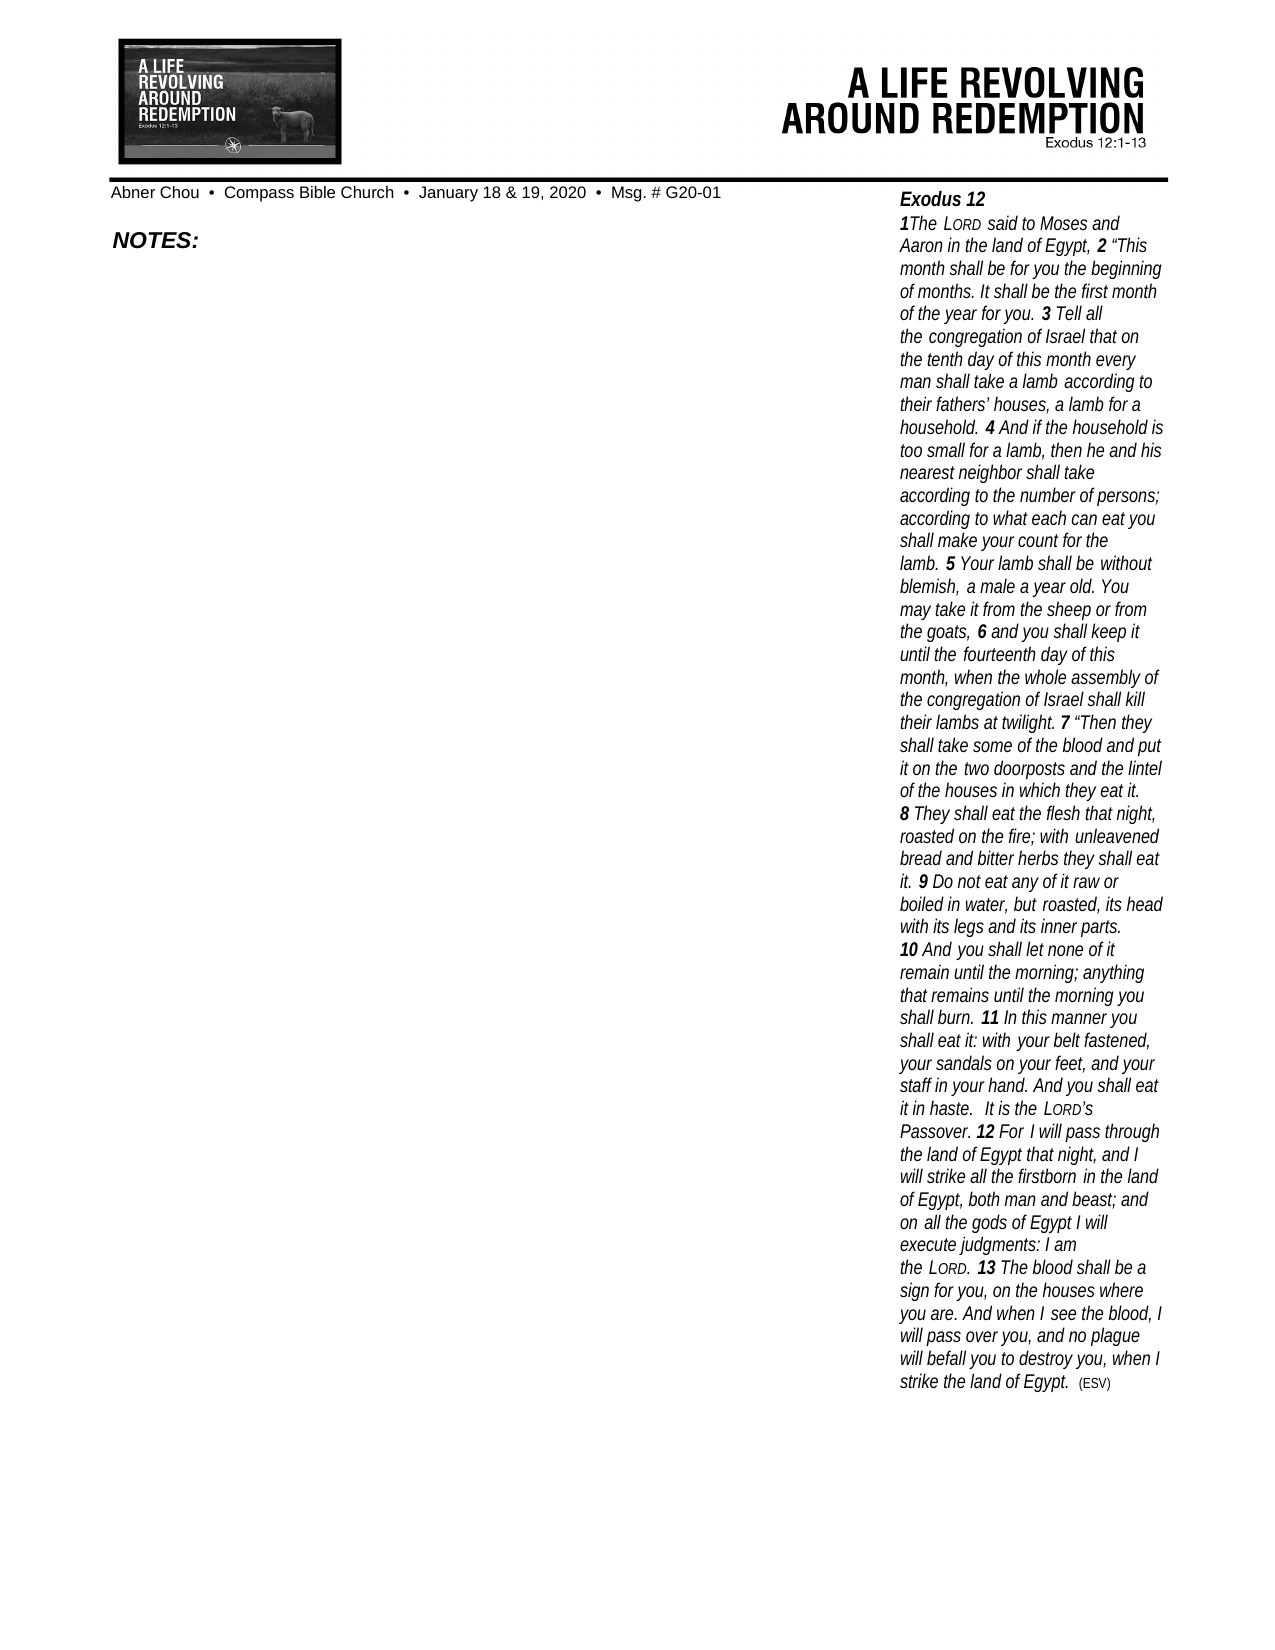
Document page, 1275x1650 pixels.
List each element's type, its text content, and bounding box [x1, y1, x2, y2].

text NOTES: [112, 227, 900, 253]
picture [109, 29, 1169, 195]
